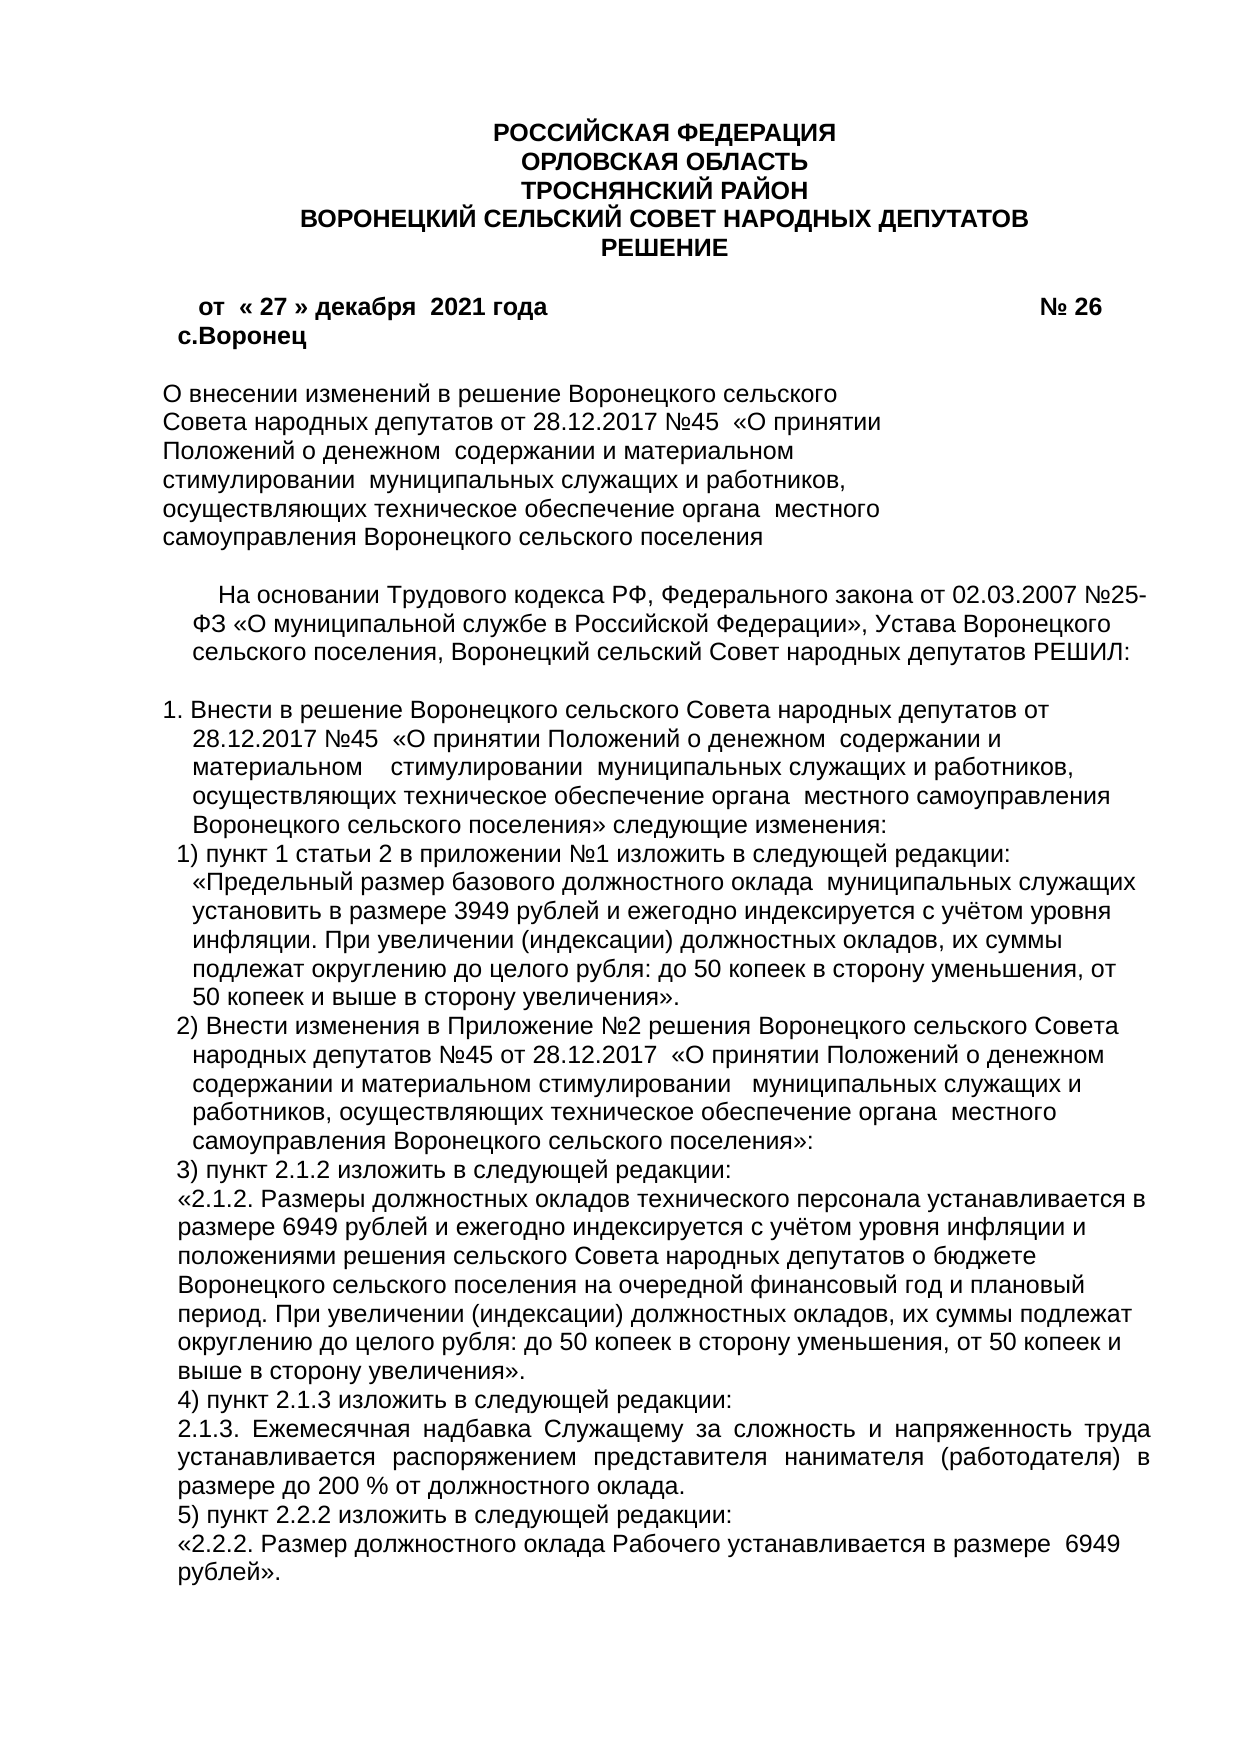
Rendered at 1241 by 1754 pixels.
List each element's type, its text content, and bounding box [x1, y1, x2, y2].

text осуществляющих техническое обеспечение органа местного [133, 494, 1152, 522]
text ОРЛОВСКАЯ ОБЛАСТЬ [177, 147, 1152, 176]
text О внесении изменений в решение Воронецкого сельского [133, 379, 1152, 407]
text стимулировании муниципальных служащих и работников, [133, 465, 1152, 494]
text от « 27 » декабря 2021 года № 26 [177, 292, 1152, 321]
text 5) пункт 2.2.2 изложить в следующей редакции: [177, 1500, 1152, 1529]
text Положений о денежном содержании и материальном [133, 436, 1152, 465]
text 4) пункт 2.1.3 изложить в следующей редакции: [177, 1385, 1152, 1414]
text На основании Трудового кодекса РФ, Федерального закона от 02.03.2007 №25-ФЗ «О муниципальной службе в Российской Федерации», Устава Воронецкого сельского поселения, Воронецкий сельский Совет народных депутатов РЕШИЛ: [162, 580, 1152, 666]
text самоуправления Воронецкого сельского поселения [133, 522, 1152, 551]
text «2.1.2. Размеры должностных окладов технического персонала устанавливается в размере 6949 рублей и ежегодно индексируется с учётом уровня инфляции и положениями решения сельского Совета народных депутатов о бюджете Воронецкого сельского поселения на очередной финансовый год и плановый период. При увеличении (индексации) должностных окладов, их суммы подлежат округлению до целого рубля: до 50 копеек в сторону уменьшения, от 50 копеек и выше в сторону увеличения». [177, 1184, 1152, 1385]
text 1. Внести в решение Воронецкого сельского Совета народных депутатов от 28.12.2017 №45 «О принятии Положений о денежном содержании и материальном стимулировании муниципальных служащих и работников, осуществляющих техническое обеспечение органа местного самоуправления Воронецкого сельского поселения» следующие изменения: [162, 695, 1152, 839]
text Совета народных депутатов от 28.12.2017 №45 «О принятии [133, 407, 1152, 436]
text 3) пункт 2.1.2 изложить в следующей редакции: [162, 1155, 1152, 1184]
text 2) Внести изменения в Приложение №2 решения Воронецкого сельского Совета народных депутатов №45 от 28.12.2017 «О принятии Положений о денежном содержании и материальном стимулировании муниципальных служащих и работников, осуществляющих техническое обеспечение органа местного самоуправления Воронецкого сельского поселения»: [162, 1011, 1152, 1155]
text РЕШЕНИЕ [177, 233, 1152, 262]
text «2.2.2. Размер должностного оклада Рабочего устанавливается в размере 6949 рублей». [177, 1529, 1152, 1586]
text с.Воронец [177, 321, 1152, 350]
text 1) пункт 1 статьи 2 в приложении №1 изложить в следующей редакции: «Предельный размер базового должностного оклада муниципальных служащих установить в размере 3949 рублей и ежегодно индексируется с учётом уровня инфляции. При увеличении (индексации) должностных окладов, их суммы подлежат округлению до целого рубля: до 50 копеек в сторону уменьшения, от 50 копеек и выше в сторону увеличения». [162, 839, 1152, 1011]
text РОССИЙСКАЯ ФЕДЕРАЦИЯ [177, 118, 1152, 147]
text 2.1.3. Ежемесячная надбавка Служащему за сложность и напряженность труда устанавливается распоряжением представителя нанимателя (работодателя) в размере до 200 % от должностного оклада. [177, 1414, 1152, 1500]
text ТРОСНЯНСКИЙ РАЙОН [177, 176, 1152, 204]
text ВОРОНЕЦКИЙ СЕЛЬСКИЙ СОВЕТ НАРОДНЫХ ДЕПУТАТОВ [177, 204, 1152, 233]
